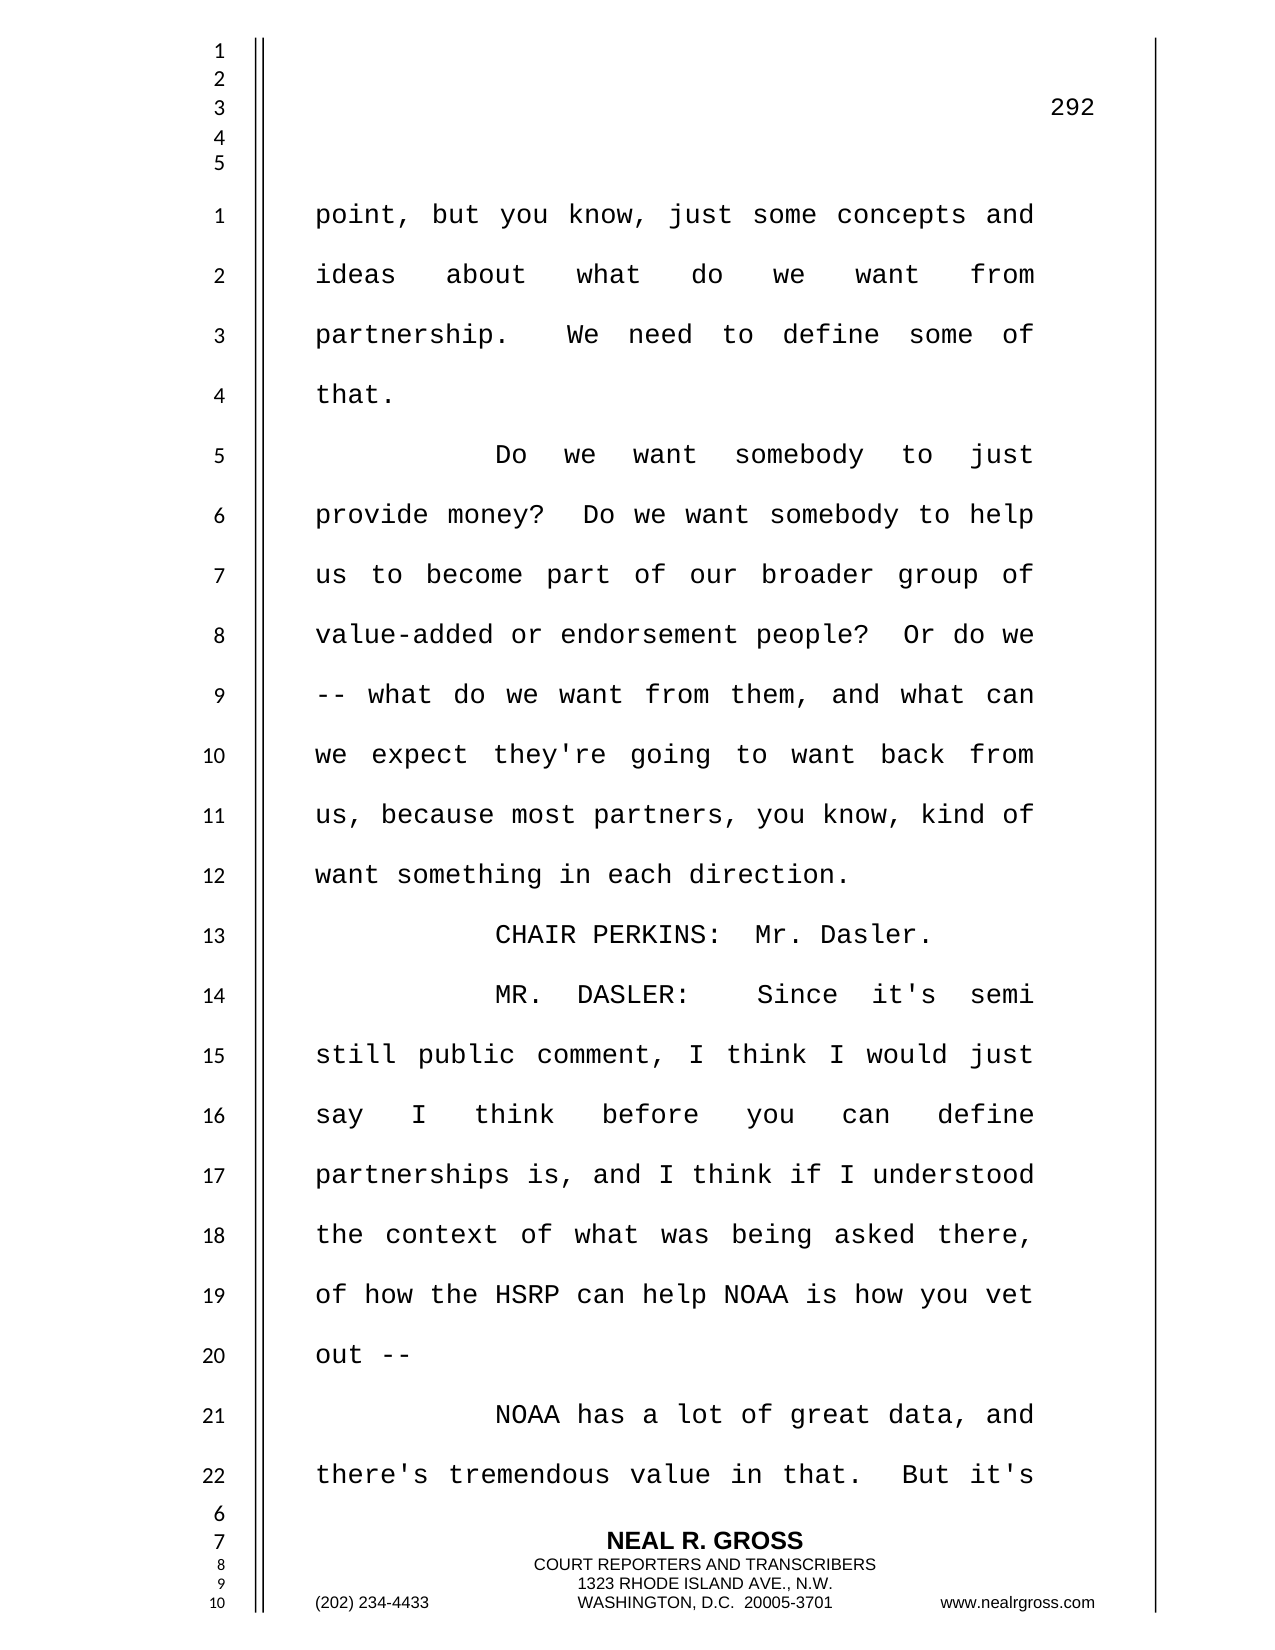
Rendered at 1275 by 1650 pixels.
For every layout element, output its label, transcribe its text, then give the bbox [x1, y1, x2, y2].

text Do we want somebody to just provide money? Do we want somebody to help us to become part of our broader group of value-added or endorsement people? Or do we -- what do we want from them, and what can we expect they're going to want back from us, because most partners, you know, kind of want something in each direction. [315, 416, 1035, 896]
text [315, 1376, 1035, 1496]
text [315, 176, 1035, 416]
text CHAIR PERKINS: Mr. Dasler. [315, 896, 1035, 956]
text MR. DASLER: Since it's semi still public comment, I think I would just say I think before you can define partnerships is, and I think if I understood the context of what was being asked there, of how the HSRP can help NOAA is how you vet out -- [315, 956, 1035, 1376]
